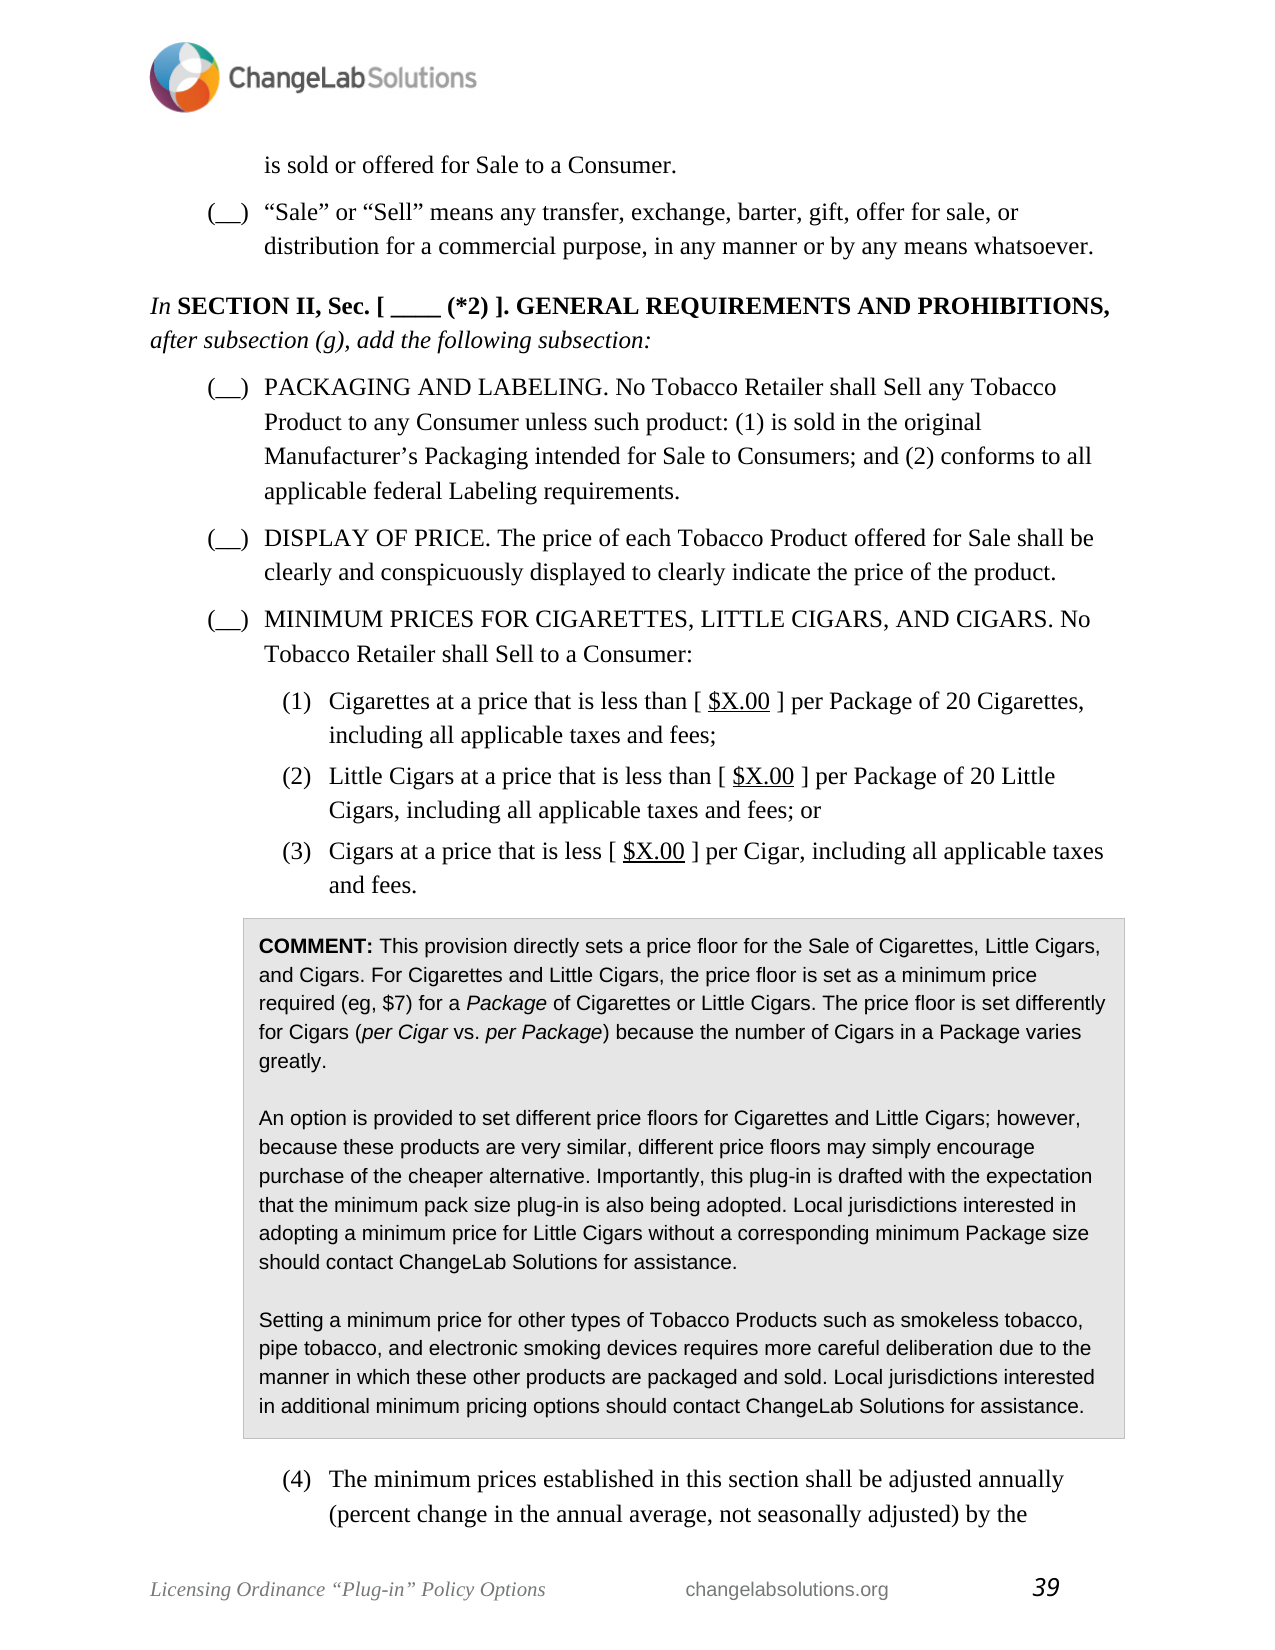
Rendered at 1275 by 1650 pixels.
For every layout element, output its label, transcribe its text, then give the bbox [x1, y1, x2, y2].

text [207, 150, 1125, 179]
list Cigars at a price that is less [ $X.00 ] per Cigar, including all applicable taxes and fees. [282, 836, 1125, 899]
text (__) PACKAGING AND LABELING. No Tobacco Retailer shall Sell any Tobacco Product to any Consumer unless such product: (1) is sold in the original Manufacturer’s Packaging intended for Sale to Consumers; and (2) conforms to all applicable federal Labeling requirements. [207, 372, 1125, 504]
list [282, 1464, 1125, 1528]
text In SECTION II, Sec. [ ____ (*2) ]. GENERAL REQUIREMENTS AND PROHIBITIONS, after subsection (g), add the following subsection: [150, 291, 1125, 354]
text (__) DISPLAY OF PRICE. The price of each Tobacco Product offered for Sale shall be clearly and conspicuously displayed to clearly indicate the price of the product. [207, 523, 1125, 586]
list Little Cigars at a price that is less than [ $X.00 ] per Package of 20 Little Cigars, including all applicable taxes and fees; or [282, 761, 1125, 824]
table_header COMMENT: This provision directly sets a price floor for the Sale of Cigarettes, Little Cigars, and Cigars. For Cigarettes and Little Cigars, the price floor is set as a minimum price required (eg, $7) for a Package of Cigarettes or Little Cigars. The price floor is set differently for Cigars (per Cigar vs. per Package) because the number of Cigars in a Package varies greatly. An option is provided to set different price floors for Cigarettes and Little Cigars; however, because these products are very similar, different price floors may simply encourage purchase of the cheaper alternative. Importantly, this plug-in is drafted with the expectation that the minimum pack size plug-in is also being adopted. Local jurisdictions interested in adopting a minimum price for Little Cigars without a corresponding minimum Package size should contact ChangeLab Solutions for assistance. Setting a minimum price for other types of Tobacco Products such as smokeless tobacco, pipe tobacco, and electronic smoking devices requires more careful deliberation due to the manner in which these other products are packaged and sold. Local jurisdictions interested in additional minimum pricing options should contact ChangeLab Solutions for assistance. [244, 919, 1124, 1438]
text (__) MINIMUM PRICES FOR CIGARETTES, LITTLE CIGARS, AND CIGARS. No Tobacco Retailer shall Sell to a Consumer: [207, 604, 1125, 667]
text (__) “Sale” or “Sell” means any transfer, exchange, barter, gift, offer for sale, or distribution for a commercial purpose, in any manner or by any means whatsoever. [207, 197, 1125, 260]
picture [139, 37, 488, 126]
list Cigarettes at a price that is less than [ $X.00 ] per Package of 20 Cigarettes, including all applicable taxes and fees; [282, 686, 1125, 749]
